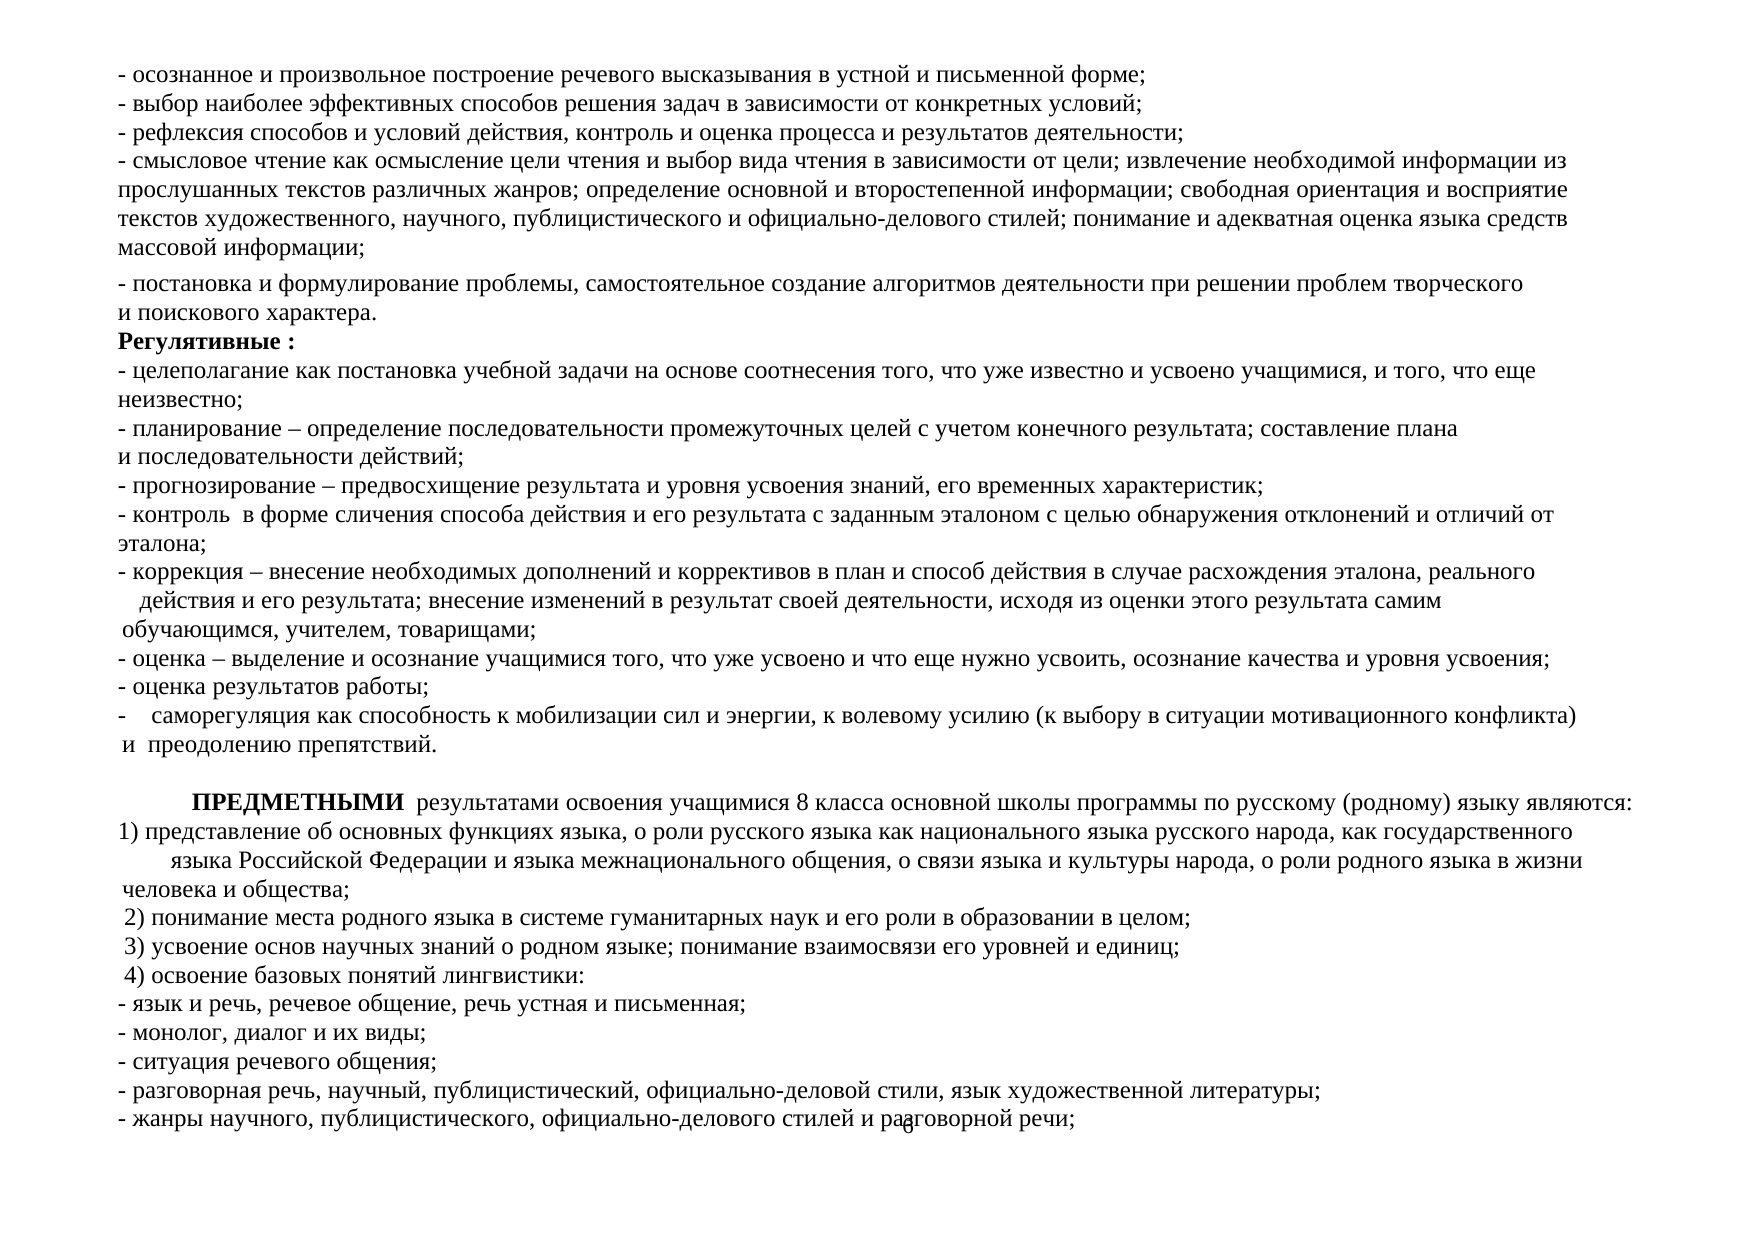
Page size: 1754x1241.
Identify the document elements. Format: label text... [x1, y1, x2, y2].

list представление об основных функциях языка, о роли русского языка как национального языка русского народа, как государственного [118, 816, 1698, 845]
list освоение базовых понятий лингвистики: [124, 960, 1698, 989]
text действия и его результата; внесение изменений в результат своей деятельности, исходя из оценки этого результата самим обучающимся, учителем, товарищами; [33, 585, 1586, 643]
list смысловое чтение как осмысление цели чтения и выбор вида чтения в зависимости от цели; извлечение необходимой информации из прослушанных текстов различных жанров; определение основной и второстепенной информации; свободная ориентация и восприятие текстов художественного, научного, публицистического и официально-делового стилей; понимание и адекватная оценка языка средств массовой информации; [118, 145, 1569, 260]
list коррекция – внесение необходимых дополнений и коррективов в план и способ действия в случае расхождения эталона, реального [118, 556, 1698, 585]
list оценка – выделение и осознание учащимися того, что уже усвоено и что еще нужно усвоить, осознание качества и уровня усвоения; [118, 643, 1698, 671]
list целеполагание как постановка учебной задачи на основе соотнесения того, что уже известно и усвоено учащимися, и того, что еще неизвестно; [118, 355, 1543, 413]
list саморегуляция как способность к мобилизации сил и энергии, к волевому усилию (к выбору в ситуации мотивационного конфликта) и преодолению препятствий. [118, 700, 1585, 758]
list ситуация речевого общения; [118, 1046, 1698, 1075]
text ПРЕДМЕТНЫМИ результатами освоения учащимися 8 класса основной школы программы по русскому (родному) языку являются: [192, 787, 1698, 816]
list усвоение основ научных знаний о родном языке; понимание взаимосвязи его уровней и единиц; [124, 931, 1698, 960]
text Регулятивные : [118, 327, 1698, 355]
list монолог, диалог и их виды; [118, 1017, 1698, 1046]
list выбор наиболее эффективных способов решения задач в зависимости от конкретных условий; [118, 88, 1698, 116]
list контроль в форме сличения способа действия и его результата с заданным эталоном с целью обнаружения отклонений и отличий от эталона; [118, 499, 1554, 556]
list рефлексия способов и условий действия, контроль и оценка процесса и результатов деятельности; [118, 117, 1698, 145]
list разговорная речь, научный, публицистический, официально-деловой стили, язык художественной литературы; [118, 1075, 1698, 1103]
list оценка результатов работы; [118, 671, 1698, 700]
list осознанное и произвольное построение речевого высказывания в устной и письменной форме; [118, 59, 1698, 88]
list постановка и формулирование проблемы, самостоятельное создание алгоритмов деятельности при решении проблем творческого и поискового характера. [118, 268, 1542, 326]
text языка Российской Федерации и языка межнационального общения, о связи языка и культуры народа, о роли родного языка в жизни человека и общества; [33, 845, 1633, 902]
list прогнозирование – предвосхищение результата и уровня усвоения знаний, его временных характеристик; [118, 470, 1698, 499]
list понимание места родного языка в системе гуманитарных наук и его роли в образовании в целом; [124, 902, 1698, 931]
list жанры научного, публицистического, официально-делового стилей и разговорной речи; [118, 1103, 1698, 1132]
list планирование – определение последовательности промежуточных целей с учетом конечного результата; составление плана и последовательности действий; [118, 413, 1477, 470]
list язык и речь, речевое общение, речь устная и письменная; [118, 989, 1698, 1017]
